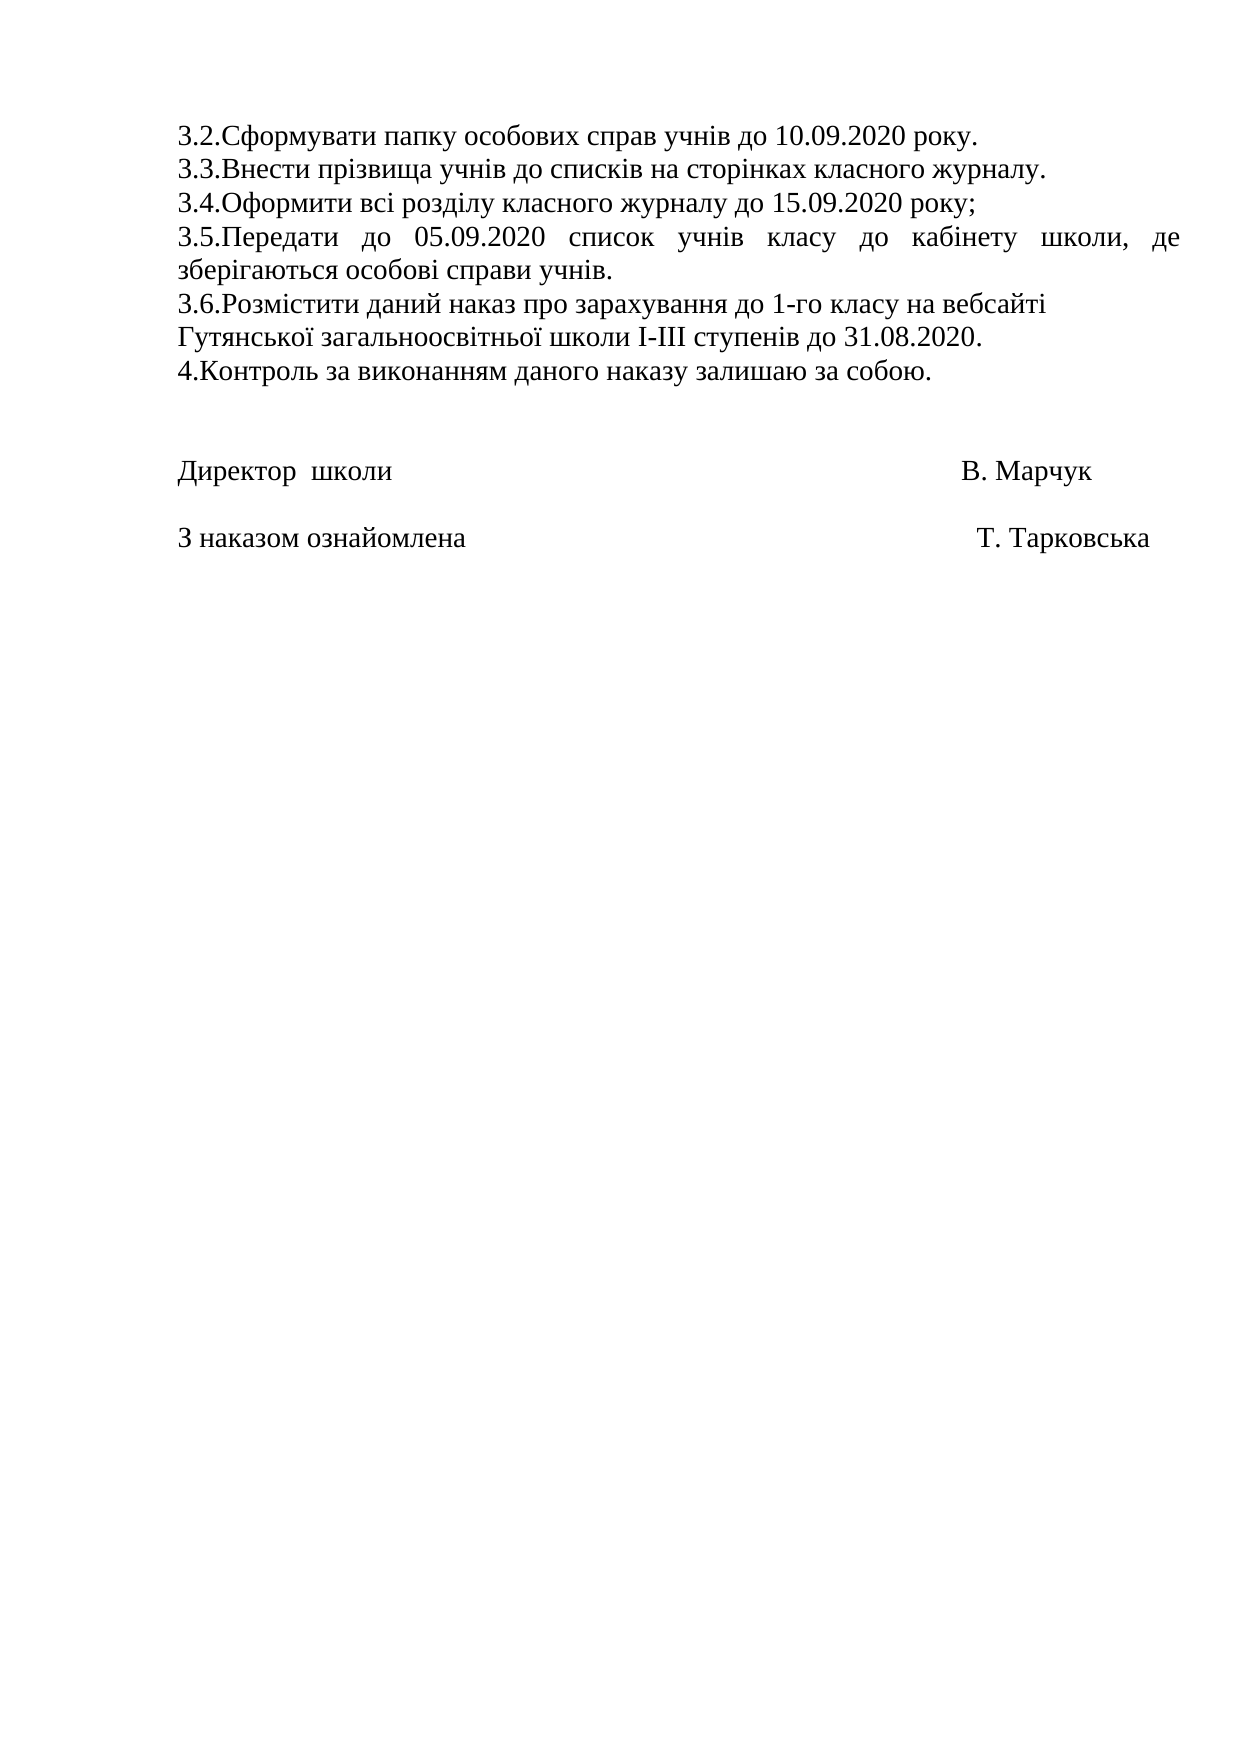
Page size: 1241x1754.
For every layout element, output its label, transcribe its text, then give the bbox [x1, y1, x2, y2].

text 3.3.Внести прізвища учнів до списків на сторінках класного журналу. [177, 152, 1181, 185]
text 3.2.Сформувати папку особових справ учнів до 10.09.2020 року. [177, 118, 1181, 152]
text Директор школи В. Марчук [177, 453, 1181, 487]
text 3.5.Передати до 05.09.2020 список учнів класу до кабінету школи, де зберігаються особові справи учнів. [177, 219, 1181, 286]
text З наказом ознайомлена Т. Тарковська [177, 521, 1181, 554]
text 3.4.Оформити всі розділу класного журналу до 15.09.2020 року; [177, 185, 1181, 219]
text 3.6.Розмістити даний наказ про зарахування до 1-го класу на вебсайті Гутянської загальноосвітньої школи І-ІІІ ступенів до 31.08.2020. [177, 286, 1181, 353]
text 4.Контроль за виконанням даного наказу залишаю за собою. [177, 353, 1181, 386]
